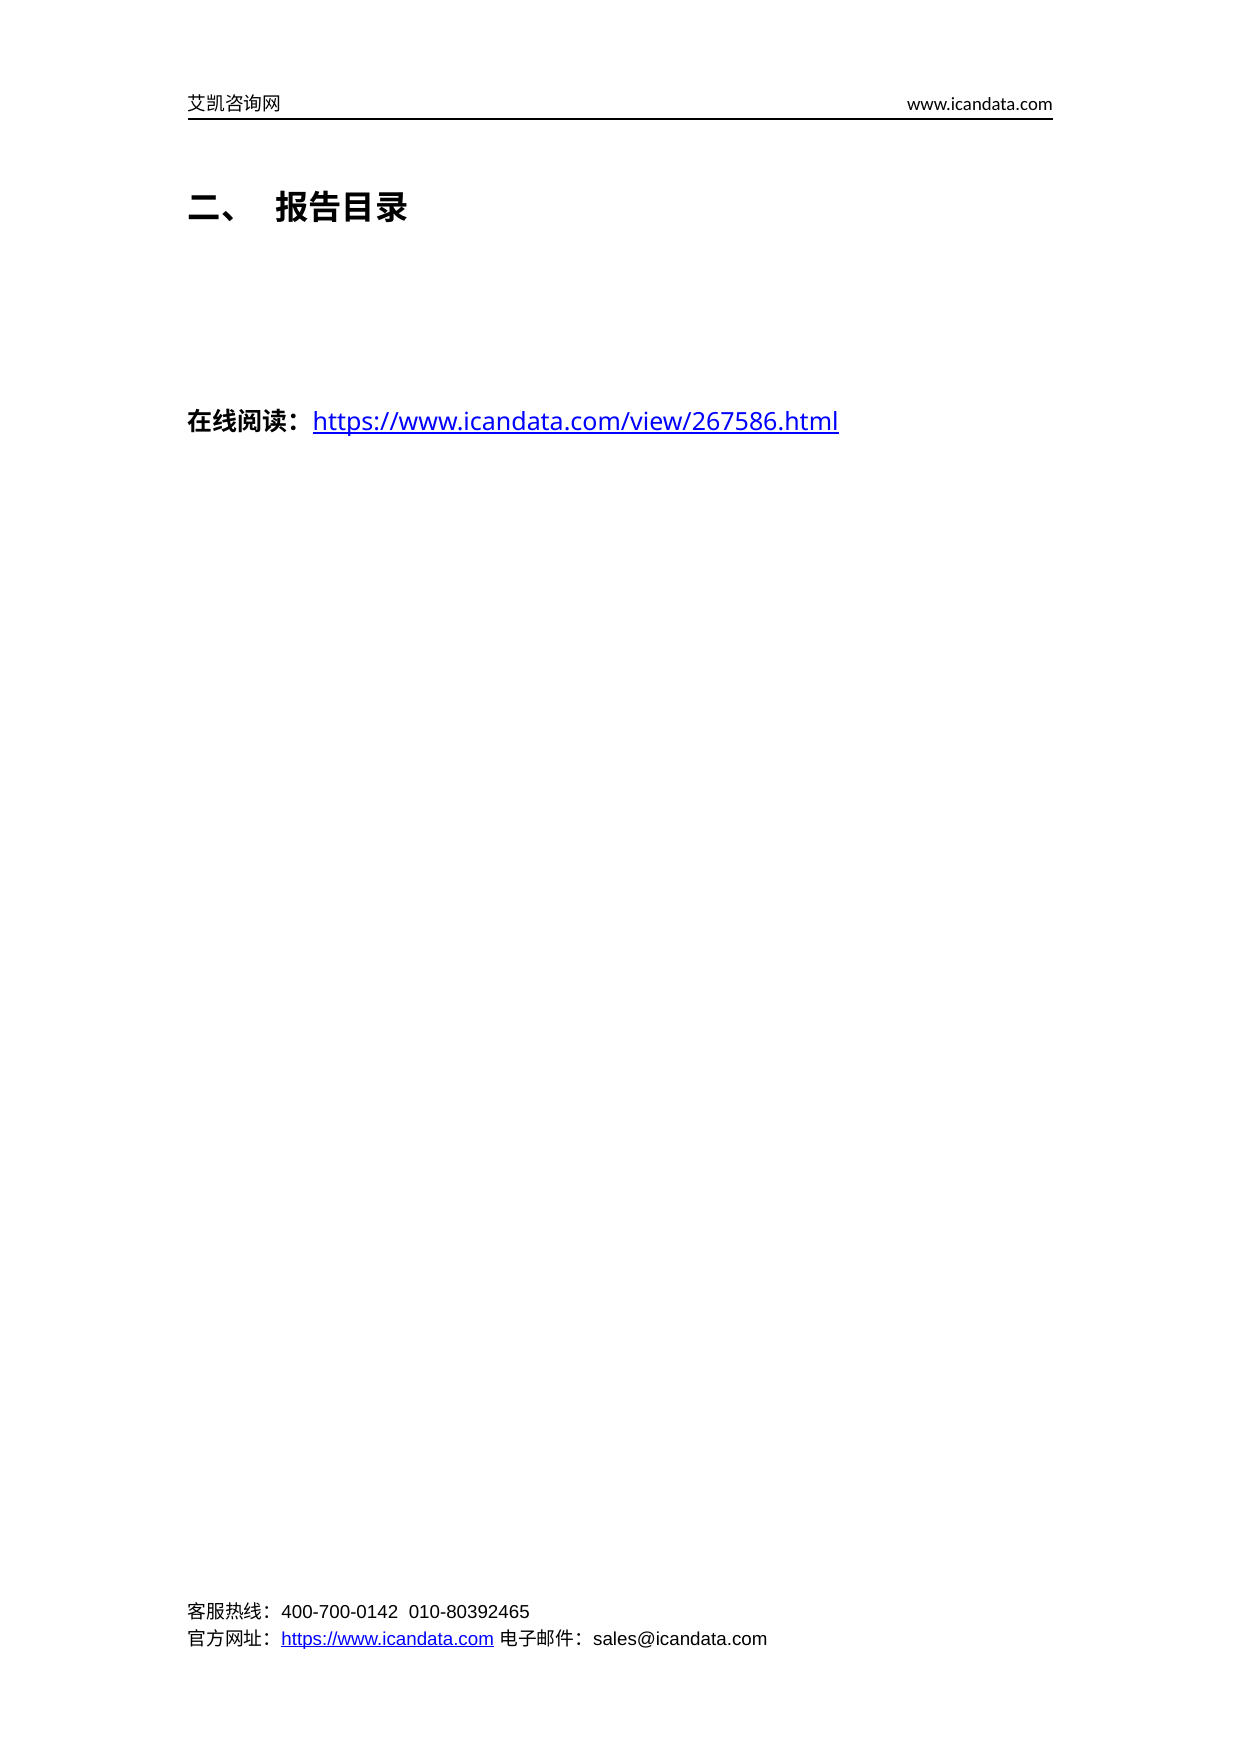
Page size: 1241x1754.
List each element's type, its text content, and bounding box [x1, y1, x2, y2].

subtitle 报告目录 [187, 172, 1053, 237]
text 在线阅读：https://www.icandata.com/view/267586.html [187, 387, 1053, 452]
